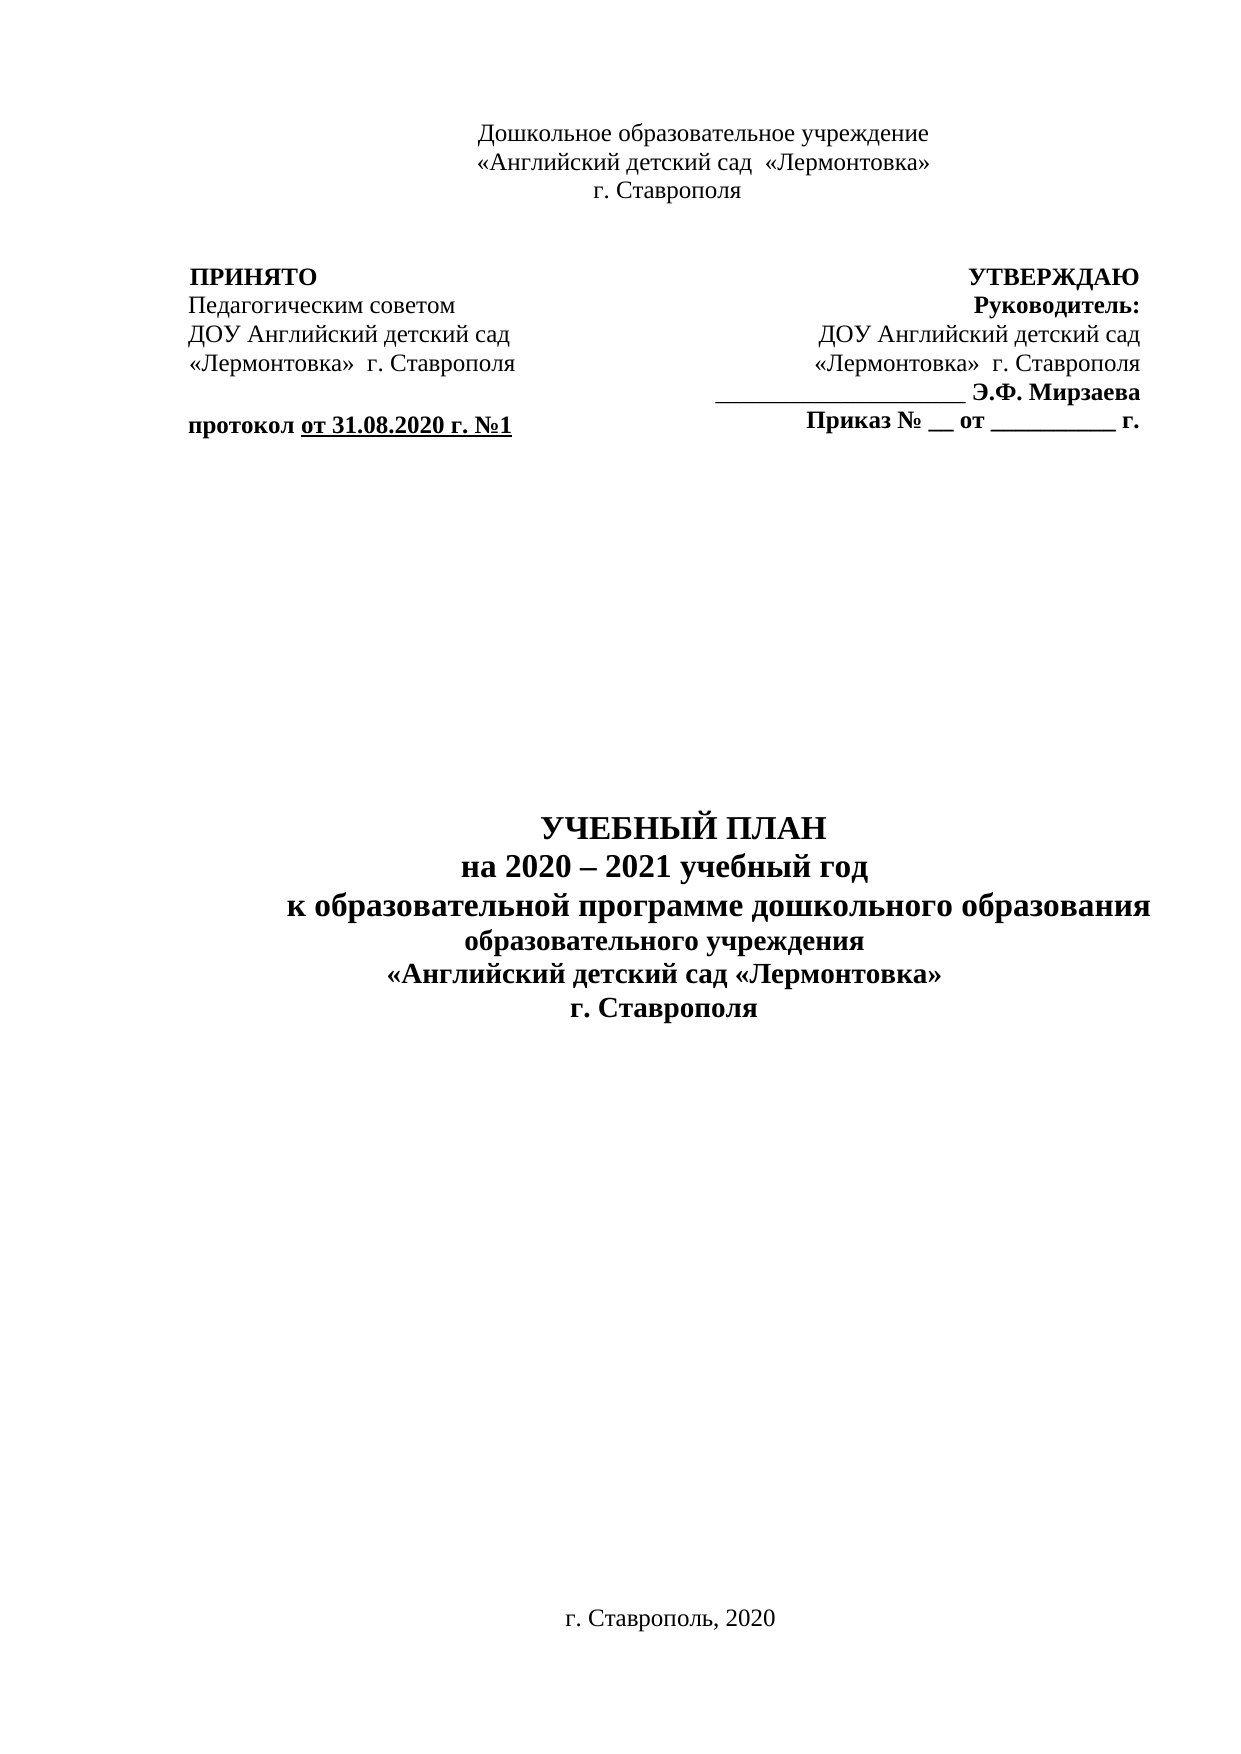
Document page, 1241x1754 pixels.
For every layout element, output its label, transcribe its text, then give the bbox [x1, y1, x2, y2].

text образовательного учреждения [177, 923, 1152, 957]
text на 2020 – 2021 учебный год [215, 846, 1114, 885]
table_header ПРИНЯТО Педагогическим советом ДОУ Английский детский сад «Лермонтовка» г. Ставрополя протокол от 31.08.2020 г. №1 [178, 262, 666, 473]
text «Английский детский сад «Лермонтовка» [342, 147, 1064, 176]
text «Английский детский сад «Лермонтовка» [177, 957, 1152, 990]
text Дошкольное образовательное учреждение [342, 118, 1064, 147]
text г. Ставрополь, 2020 [183, 1603, 1152, 1632]
text к образовательной программе дошкольного образования [287, 885, 1152, 923]
text г. Ставрополя [177, 990, 1151, 1024]
text г. Ставрополя [177, 176, 1151, 204]
table_header УТВЕРЖДАЮ Руководитель: ДОУ Английский детский сад «Лермонтовка» г. Ставрополя ____________________ Э.Ф. Мирзаева Приказ № __ от __________ г. [666, 262, 1152, 473]
text УЧЕБНЫЙ ПЛАН [215, 808, 1152, 846]
